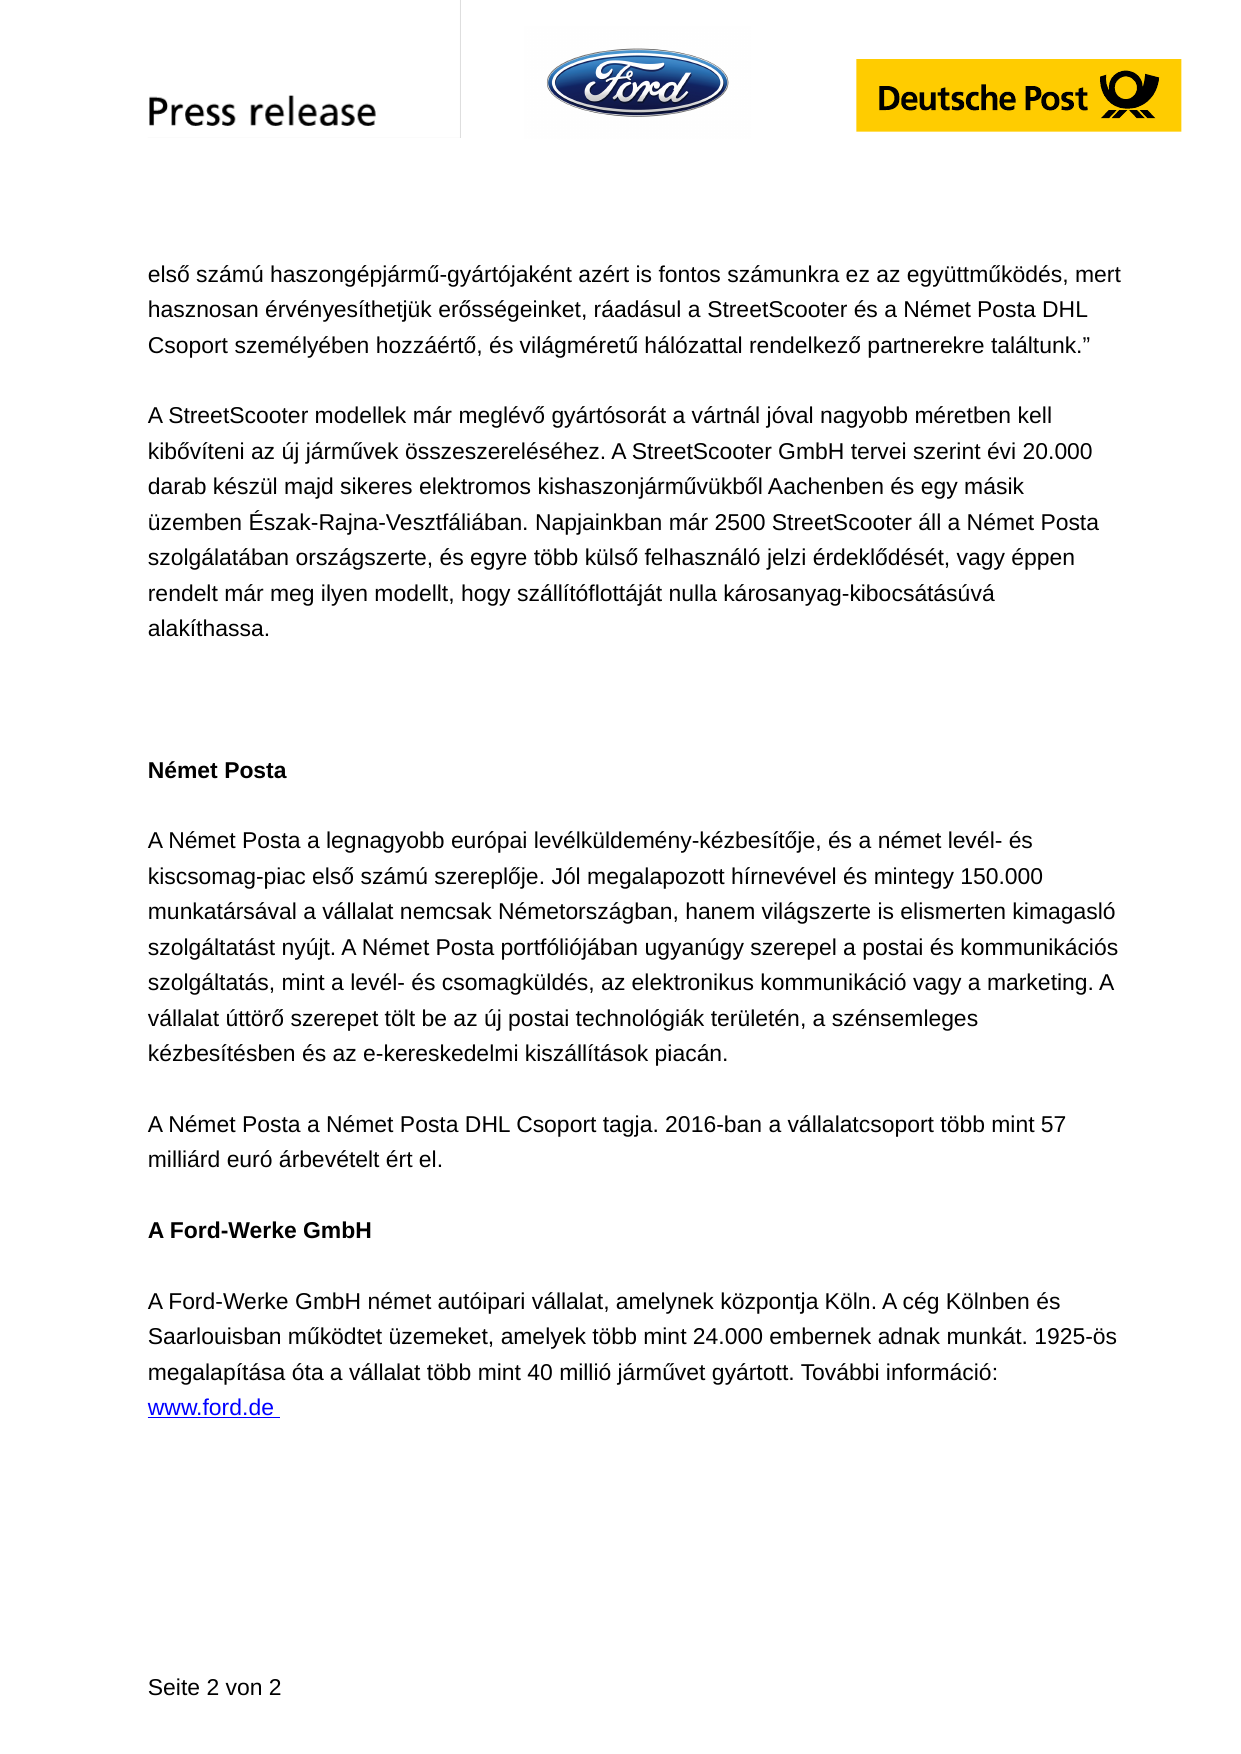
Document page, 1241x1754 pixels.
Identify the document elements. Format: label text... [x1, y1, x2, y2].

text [148, 254, 1122, 360]
text Német Posta [148, 750, 1122, 785]
text A Ford-Werke GmbH [148, 1210, 1122, 1246]
text A Ford-Werke GmbH német autóipari vállalat, amelynek központja Köln. A cég Kölnben és Saarlouisban működtet üzemeket, amelyek több mint 24.000 embernek adnak munkát. 1925-ös megalapítása óta a vállalat több mint 40 millió járművet gyártott. További információ: www.ford.de [148, 1281, 1122, 1423]
text A StreetScooter modellek már meglévő gyártósorát a vártnál jóval nagyobb méretben kell kibővíteni az új járművek összeszereléséhez. A StreetScooter GmbH tervei szerint évi 20.000 darab készül majd sikeres elektromos kishaszonjárművükből Aachenben és egy másik üzemben Észak-Rajna-Vesztfáliában. Napjainkban már 2500 StreetScooter áll a Német Posta szolgálatában országszerte, és egyre több külső felhasználó jelzi érdeklődését, vagy éppen rendelt már meg ilyen modellt, hogy szállítóflottáját nulla károsanyag-kibocsátásúvá alakíthassa. [148, 396, 1122, 643]
picture [524, 26, 751, 139]
text A Német Posta a Német Posta DHL Csoport tagja. 2016-ban a vállalatcsoport több mint 57 milliárd euró árbevételt ért el. [148, 1104, 1122, 1175]
picture [147, 0, 462, 139]
text A Német Posta a legnagyobb európai levélküldemény-kézbesítője, és a német levél- és kiscsomag-piac első számú szereplője. Jól megalapozott hírnevével és mintegy 150.000 munkatársával a vállalat nemcsak Németországban, hanem világszerte is elismerten kimagasló szolgáltatást nyújt. A Német Posta portfóliójában ugyanúgy szerepel a postai és kommunikációs szolgáltatás, mint a levél- és csomagküldés, az elektronikus kommunikáció vagy a marketing. A vállalat úttörő szerepet tölt be az új postai technológiák területén, a szénsemleges kézbesítésben és az e-kereskedelmi kiszállítások piacán. [148, 821, 1122, 1068]
